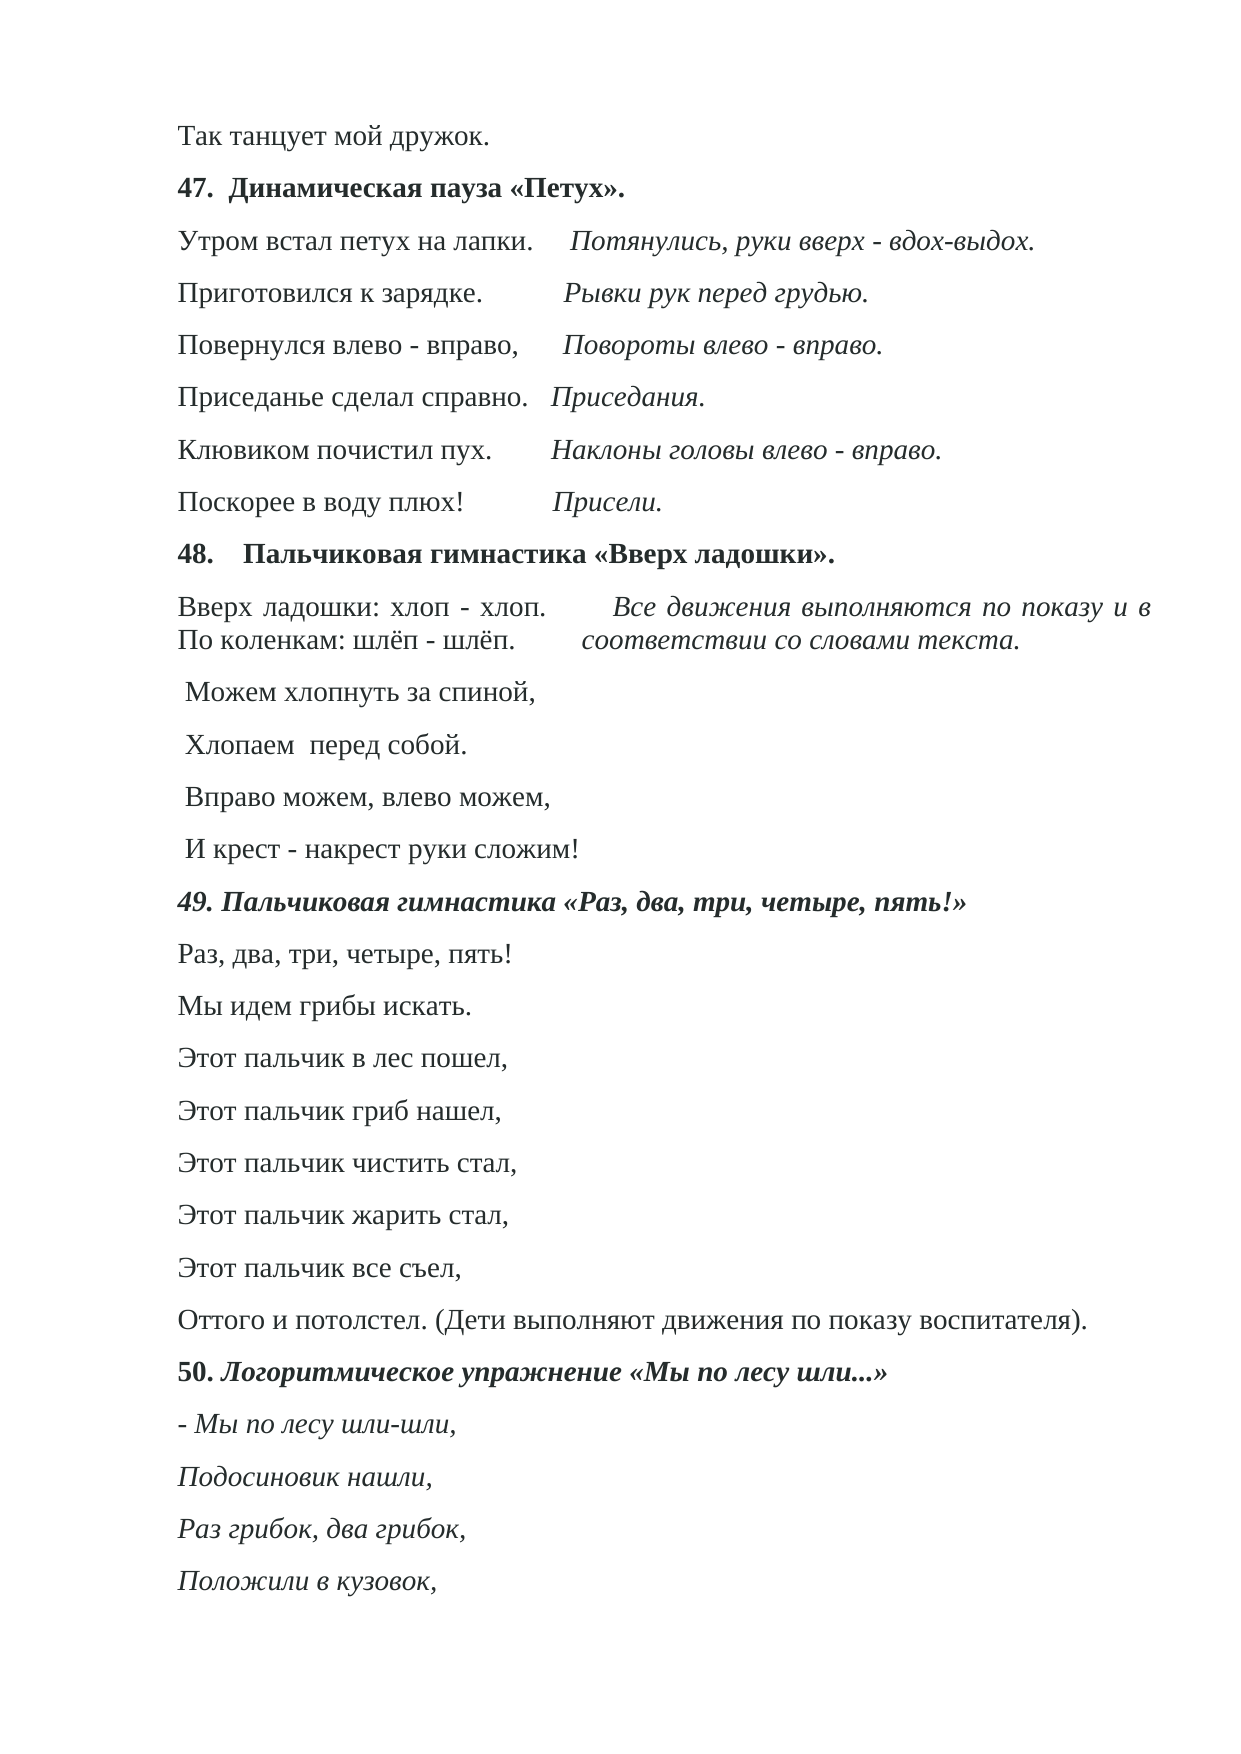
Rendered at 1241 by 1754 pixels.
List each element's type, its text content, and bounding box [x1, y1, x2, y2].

text Этот пальчик в лес пошел, [177, 1041, 1152, 1074]
text Хлопаем перед собой. [177, 727, 1152, 760]
text Утром встал петух на лапки. Потянулись, руки вверх - вдох-выдох. [177, 223, 1152, 256]
text Приседанье сделал справно. Приседания. [177, 379, 1152, 413]
text Можем хлопнуть за спиной, [177, 674, 1152, 708]
text Этот пальчик гриб нашел, [177, 1093, 1152, 1126]
text Так танцует мой дружок. [177, 118, 1152, 152]
text Этот пальчик чистить стал, [177, 1145, 1152, 1179]
text Приготовился к зарядке. Рывки рук перед грудью. [177, 275, 1152, 308]
text Клювиком почистил пух. Наклоны головы влево - вправо. [177, 432, 1152, 465]
text Положили в кузовок, [177, 1563, 1152, 1597]
text Этот пальчик все съел, [177, 1250, 1152, 1283]
text 47. Динамическая пауза «Петух». [177, 170, 1152, 204]
text Этот пальчик жарить стал, [177, 1197, 1152, 1231]
text 49. Пальчиковая гимнастика «Раз, два, три, четыре, пять!» [177, 884, 1152, 917]
text Мы идем грибы искать. [177, 988, 1152, 1022]
text Поскорее в воду плюх! Присели. [177, 484, 1152, 518]
text 50. Логоритмическое упражнение «Мы по лесу шли...» [177, 1354, 1152, 1388]
text Подосиновик нашли, [177, 1459, 1152, 1492]
text Вверх ладошки: хлоп - хлоп. Все движения выполняются по показу и в По коленкам: шлёп - шлёп. соответствии со словами текста. [177, 589, 1152, 656]
text - Мы по лесу шли-шли, [177, 1407, 1152, 1440]
text Повернулся влево - вправо, Повороты влево - вправо. [177, 327, 1152, 361]
text Раз, два, три, четыре, пять! [177, 936, 1152, 969]
text И крест - накрест руки сложим! [177, 831, 1152, 865]
text Раз грибок, два грибок, [177, 1511, 1152, 1545]
text Вправо можем, влево можем, [177, 779, 1152, 813]
text 48. Пальчиковая гимнастика «Вверх ладошки». [177, 536, 1152, 570]
text Оттого и потолстел. (Дети выполняют движения по показу воспитателя). [177, 1302, 1152, 1336]
